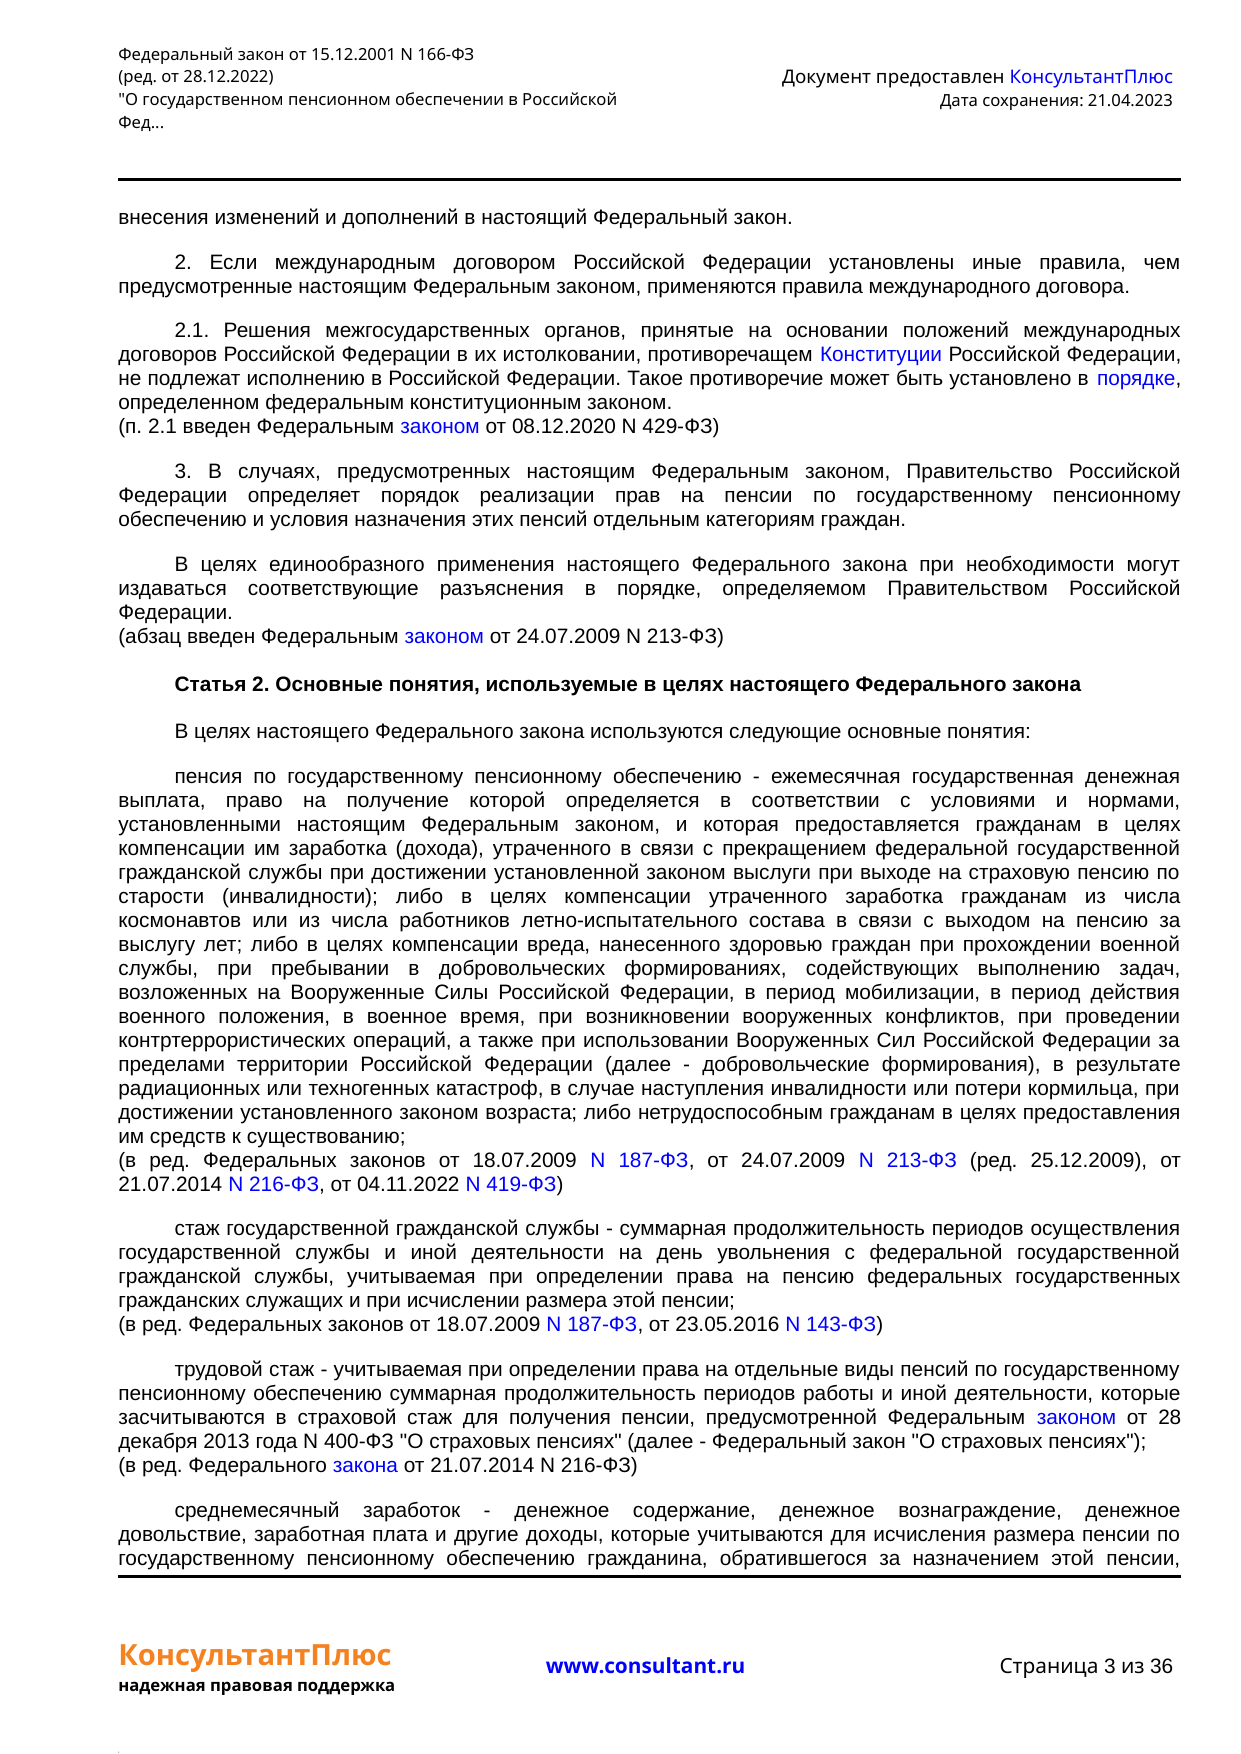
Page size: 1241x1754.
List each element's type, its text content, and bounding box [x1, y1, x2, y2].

text (п. 2.1 введен Федеральным законом от 08.12.2020 N 429-ФЗ) [118, 414, 1181, 438]
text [118, 1497, 1181, 1569]
text (в ред. Федеральных законов от 18.07.2009 N 187-ФЗ, от 23.05.2016 N 143-ФЗ) [118, 1312, 1181, 1336]
text (абзац введен Федеральным законом от 24.07.2009 N 213-ФЗ) [118, 623, 1181, 647]
text В целях настоящего Федерального закона используются следующие основные понятия: [118, 719, 1181, 743]
text стаж государственной гражданской службы - суммарная продолжительность периодов осуществления государственной службы и иной деятельности на день увольнения с федеральной государственной гражданской службы, учитываемая при определении права на пенсию федеральных государственных гражданских служащих и при исчислении размера этой пенсии; [118, 1216, 1181, 1312]
text 3. В случаях, предусмотренных настоящим Федеральным законом, Правительство Российской Федерации определяет порядок реализации прав на пенсии по государственному пенсионному обеспечению и условия назначения этих пенсий отдельным категориям граждан. [118, 459, 1181, 531]
text (в ред. Федеральных законов от 18.07.2009 N 187-ФЗ, от 24.07.2009 N 213-ФЗ (ред. 25.12.2009), от 21.07.2014 N 216-ФЗ, от 04.11.2022 N 419-ФЗ) [118, 1147, 1181, 1195]
text (в ред. Федерального закона от 21.07.2014 N 216-ФЗ) [118, 1453, 1181, 1477]
text пенсия по государственному пенсионному обеспечению - ежемесячная государственная денежная выплата, право на получение которой определяется в соответствии с условиями и нормами, установленными настоящим Федеральным законом, и которая предоставляется гражданам в целях компенсации им заработка (дохода), утраченного в связи с прекращением федеральной государственной гражданской службы при достижении установленной законом выслуги при выходе на страховую пенсию по старости (инвалидности); либо в целях компенсации утраченного заработка гражданам из числа космонавтов или из числа работников летно-испытательного состава в связи с выходом на пенсию за выслугу лет; либо в целях компенсации вреда, нанесенного здоровью граждан при прохождении военной службы, при пребывании в добровольческих формированиях, содействующих выполнению задач, возложенных на Вооруженные Силы Российской Федерации, в период мобилизации, в период действия военного положения, в военное время, при возникновении вооруженных конфликтов, при проведении контртеррористических операций, а также при использовании Вооруженных Сил Российской Федерации за пределами территории Российской Федерации (далее - добровольческие формирования), в результате радиационных или техногенных катастроф, в случае наступления инвалидности или потери кормильца, при достижении установленного законом возраста; либо нетрудоспособным гражданам в целях предоставления им средств к существованию; [118, 764, 1181, 1147]
text 2. Если международным договором Российской Федерации установлены иные правила, чем предусмотренные настоящим Федеральным законом, применяются правила международного договора. [118, 249, 1181, 297]
text В целях единообразного применения настоящего Федерального закона при необходимости могут издаваться соответствующие разъяснения в порядке, определяемом Правительством Российской Федерации. [118, 552, 1181, 623]
title Статья 2. Основные понятия, используемые в целях настоящего Федерального закона [118, 671, 1181, 695]
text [118, 205, 1181, 229]
text трудовой стаж - учитываемая при определении права на отдельные виды пенсий по государственному пенсионному обеспечению суммарная продолжительность периодов работы и иной деятельности, которые засчитываются в страховой стаж для получения пенсии, предусмотренной Федеральным законом от 28 декабря 2013 года N 400-ФЗ "О страховых пенсиях" (далее - Федеральный закон "О страховых пенсиях"); [118, 1357, 1181, 1453]
text 2.1. Решения межгосударственных органов, принятые на основании положений международных договоров Российской Федерации в их истолковании, противоречащем Конституции Российской Федерации, не подлежат исполнению в Российской Федерации. Такое противоречие может быть установлено в порядке, определенном федеральным конституционным законом. [118, 318, 1181, 414]
